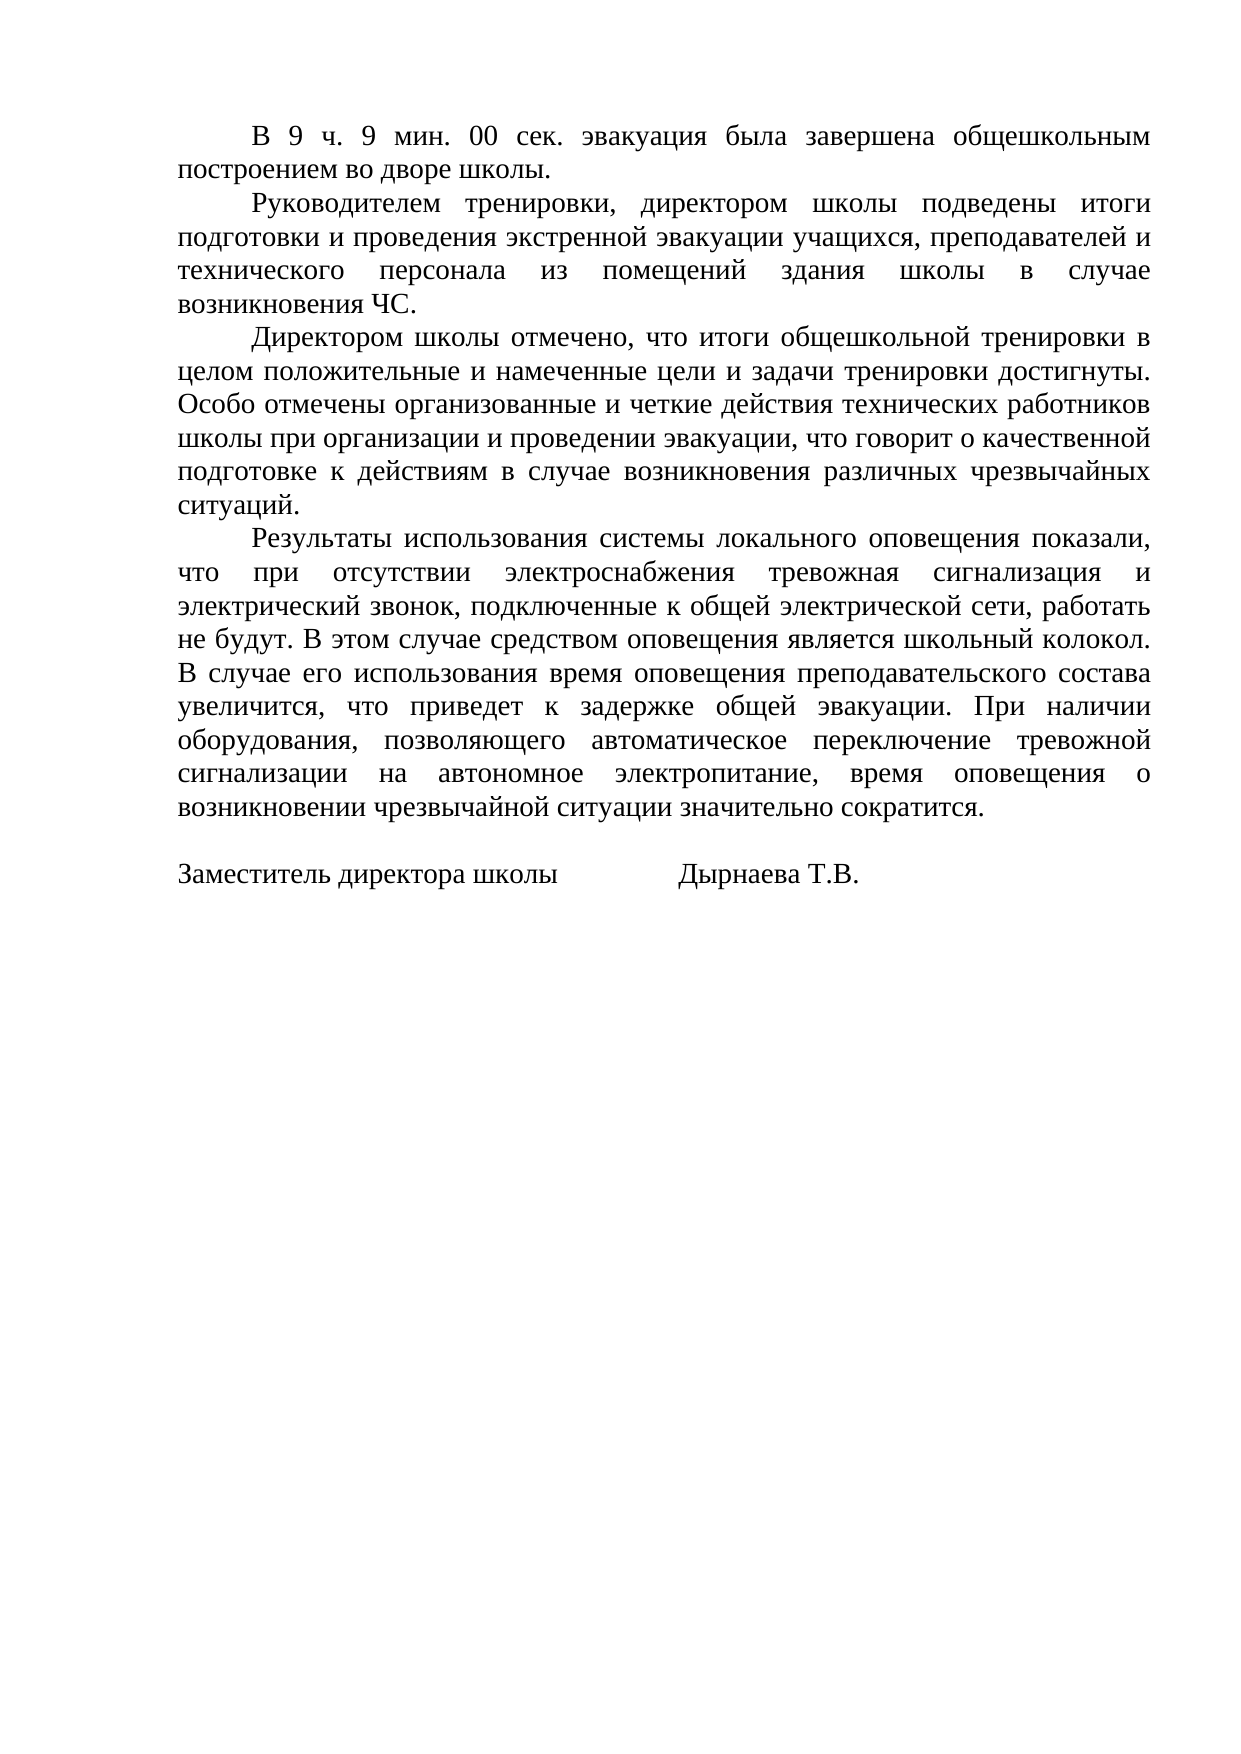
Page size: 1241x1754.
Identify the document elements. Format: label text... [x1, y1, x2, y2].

text Директором школы отмечено, что итоги общешкольной тренировки в целом положительные и намеченные цели и задачи тренировки достигнуты. Особо отмечены организованные и четкие действия технических работников школы при организации и проведении эвакуации, что говорит о качественной подготовке к действиям в случае возникновения различных чрезвычайных ситуаций. [177, 319, 1152, 521]
text В 9 ч. 9 мин. 00 сек. эвакуация была завершена общешкольным построением во дворе школы. [177, 118, 1152, 185]
text Руководителем тренировки, директором школы подведены итоги подготовки и проведения экстренной эвакуации учащихся, преподавателей и технического персонала из помещений здания школы в случае возникновения ЧС. [177, 185, 1152, 319]
text Заместитель директора школы Дырнаева Т.В. [177, 856, 1152, 889]
text Результаты использования системы локального оповещения показали, что при отсутствии электроснабжения тревожная сигнализация и электрический звонок, подключенные к общей электрической сети, работать не будут. В этом случае средством оповещения является школьный колокол. В случае его использования время оповещения преподавательского состава увеличится, что приведет к задержке общей эвакуации. При наличии оборудования, позволяющего автоматическое переключение тревожной сигнализации на автономное электропитание, время оповещения о возникновении чрезвычайной ситуации значительно сократится. [177, 521, 1152, 822]
